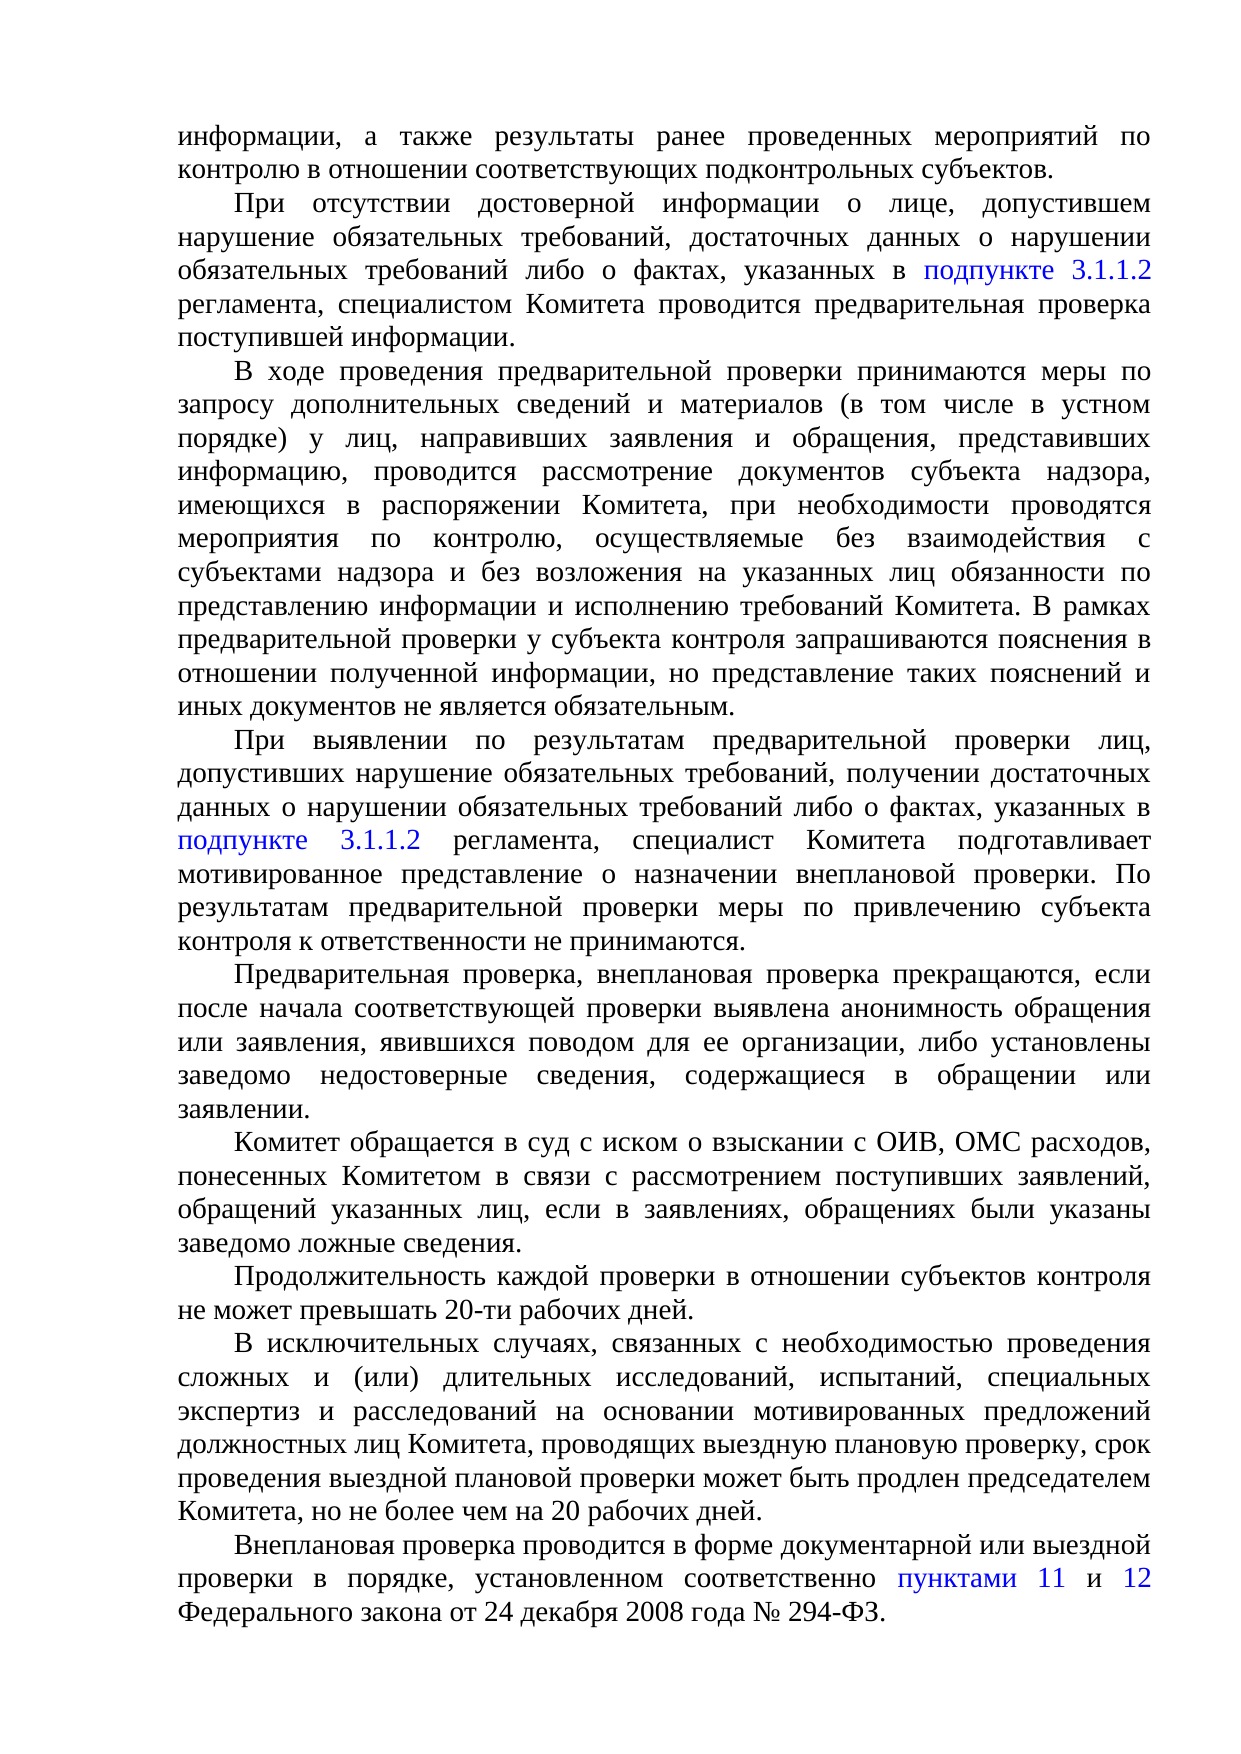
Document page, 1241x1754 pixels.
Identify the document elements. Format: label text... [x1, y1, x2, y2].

text Комитет обращается в суд с иском о взыскании с ОИВ, ОМС расходов, понесенных Комитетом в связи с рассмотрением поступивших заявлений, обращений указанных лиц, если в заявлениях, обращениях были указаны заведомо ложные сведения. [177, 1124, 1152, 1258]
text Предварительная проверка, внеплановая проверка прекращаются, если после начала соответствующей проверки выявлена анонимность обращения или заявления, явившихся поводом для ее организации, либо установлены заведомо недостоверные сведения, содержащиеся в обращении или заявлении. [177, 957, 1152, 1124]
text Внеплановая проверка проводится в форме документарной или выездной проверки в порядке, установленном соответственно пунктами 11 и 12 Федерального закона от 24 декабря 2008 года № 294-ФЗ. [177, 1527, 1152, 1627]
text Продолжительность каждой проверки в отношении субъектов контроля не может превышать 20-ти рабочих дней. [177, 1258, 1152, 1326]
text В ходе проведения предварительной проверки принимаются меры по запросу дополнительных сведений и материалов (в том числе в устном порядке) у лиц, направивших заявления и обращения, представивших информацию, проводится рассмотрение документов субъекта надзора, имеющихся в распоряжении Комитета, при необходимости проводятся мероприятия по контролю, осуществляемые без взаимодействия с субъектами надзора и без возложения на указанных лиц обязанности по представлению информации и исполнению требований Комитета. В рамках предварительной проверки у субъекта контроля запрашиваются пояснения в отношении полученной информации, но представление таких пояснений и иных документов не является обязательным. [177, 353, 1152, 722]
text В исключительных случаях, связанных с необходимостью проведения сложных и (или) длительных исследований, испытаний, специальных экспертиз и расследований на основании мотивированных предложений должностных лиц Комитета, проводящих выездную плановую проверку, срок проведения выездной плановой проверки может быть продлен председателем Комитета, но не более чем на 20 рабочих дней. [177, 1326, 1152, 1527]
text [177, 118, 1152, 185]
text При отсутствии достоверной информации о лице, допустившем нарушение обязательных требований, достаточных данных о нарушении обязательных требований либо о фактах, указанных в подпункте 3.1.1.2 регламента, специалистом Комитета проводится предварительная проверка поступившей информации. [177, 185, 1152, 353]
text При выявлении по результатам предварительной проверки лиц, допустивших нарушение обязательных требований, получении достаточных данных о нарушении обязательных требований либо о фактах, указанных в подпункте 3.1.1.2 регламента, специалист Комитета подготавливает мотивированное представление о назначении внеплановой проверки. По результатам предварительной проверки меры по привлечению субъекта контроля к ответственности не принимаются. [177, 722, 1152, 957]
